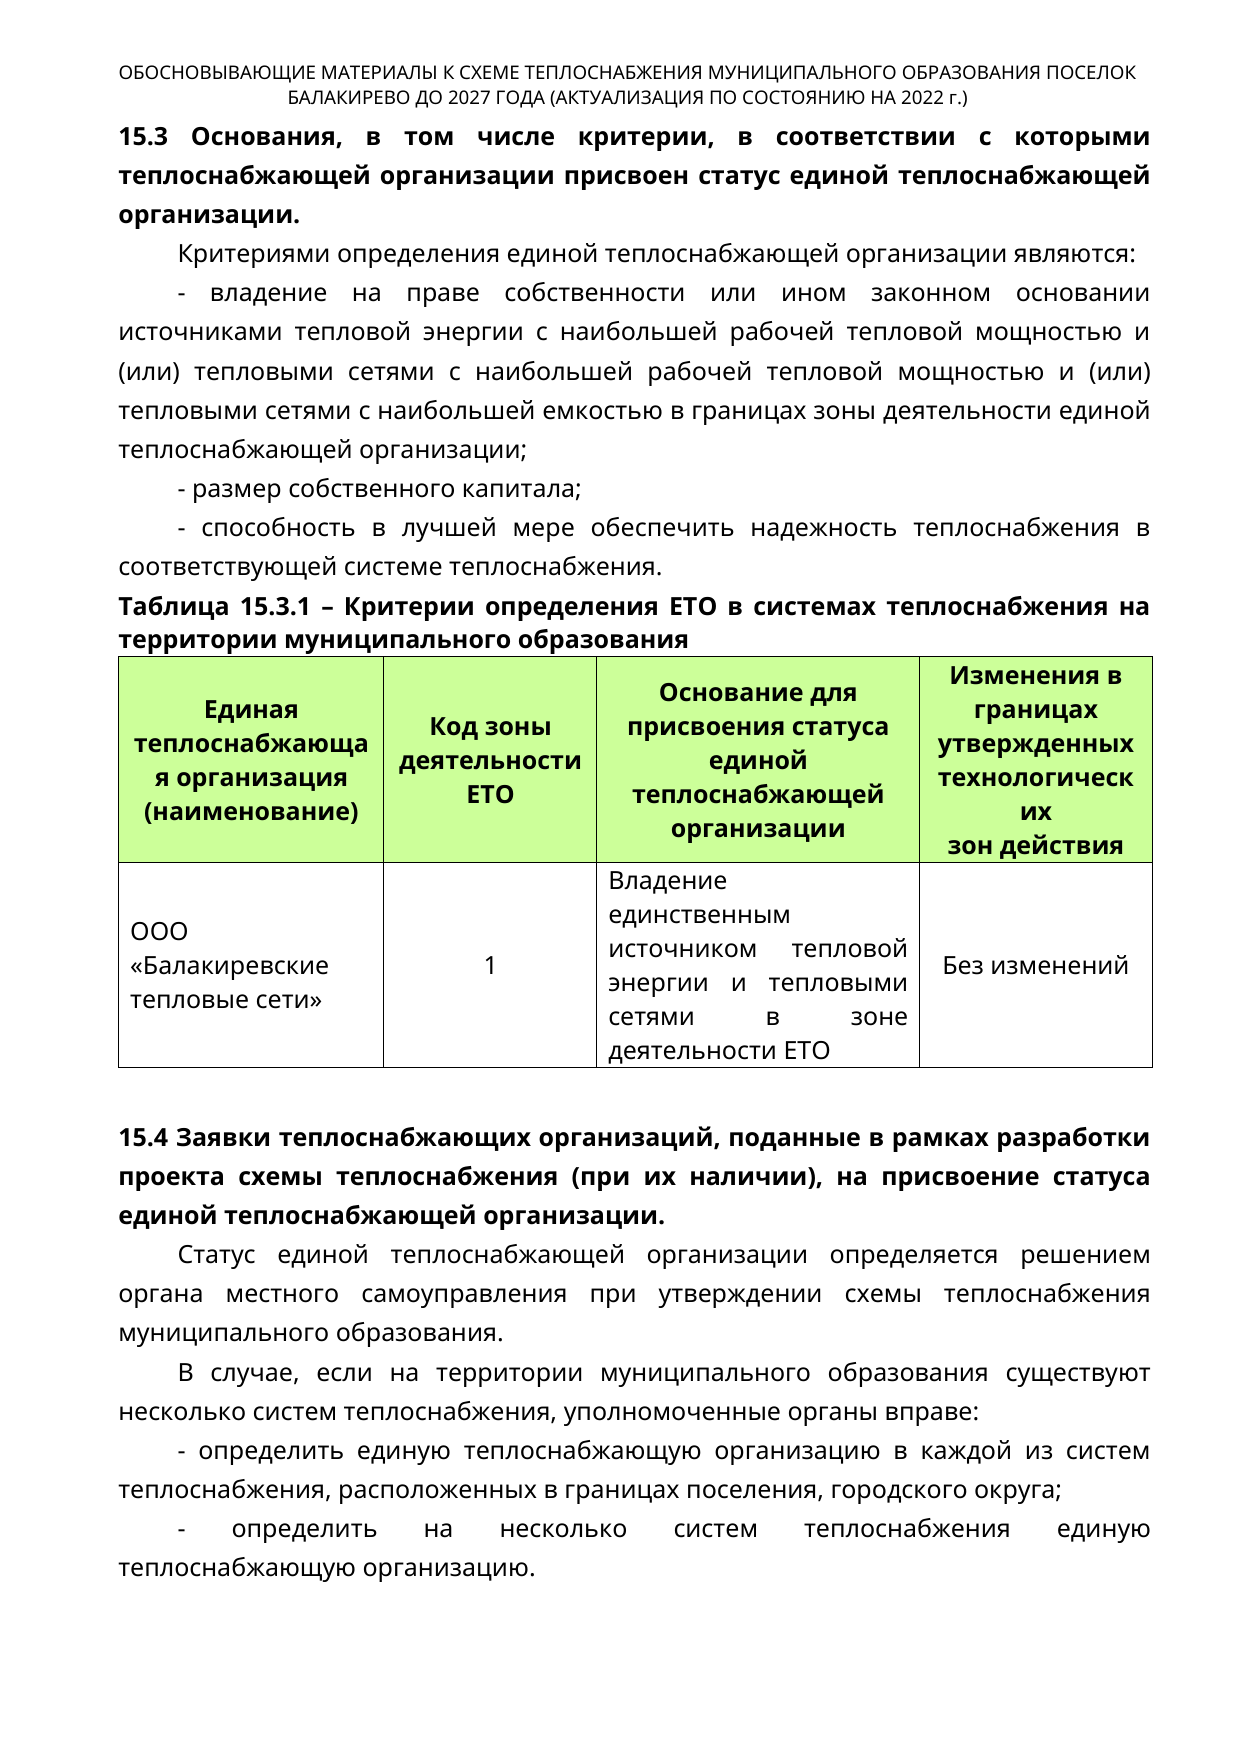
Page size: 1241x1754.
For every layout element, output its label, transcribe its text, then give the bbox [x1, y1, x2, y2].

text Критериями определения единой теплоснабжающей организации являются: [118, 236, 1152, 270]
text - способность в лучшей мере обеспечить надежность теплоснабжения в соответствующей системе теплоснабжения. [118, 510, 1152, 583]
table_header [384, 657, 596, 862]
text В случае, если на территории муниципального образования существуют несколько систем теплоснабжения, уполномоченные органы вправе: [118, 1354, 1152, 1427]
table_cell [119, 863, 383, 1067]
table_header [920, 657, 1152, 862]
text Таблица 15.3.1 – Критерии определения ЕТО в системах теплоснабжения на территории муниципального образования [118, 588, 1152, 656]
text Статус единой теплоснабжающей организации определяется решением органа местного самоуправления при утверждении схемы теплоснабжения муниципального образования. [118, 1237, 1152, 1349]
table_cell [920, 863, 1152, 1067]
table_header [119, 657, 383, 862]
text - определить на несколько систем теплоснабжения единую теплоснабжающую организацию. [118, 1511, 1152, 1584]
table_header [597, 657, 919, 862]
text - размер собственного капитала; [118, 471, 1152, 505]
text - владение на праве собственности или ином законном основании источниками тепловой энергии с наибольшей рабочей тепловой мощностью и (или) тепловыми сетями с наибольшей рабочей тепловой мощностью и (или) тепловыми сетями с наибольшей емкостью в границах зоны деятельности единой теплоснабжающей организации; [118, 275, 1152, 466]
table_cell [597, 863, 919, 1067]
text - определить единую теплоснабжающую организацию в каждой из систем теплоснабжения, расположенных в границах поселения, городского округа; [118, 1432, 1152, 1506]
text 15.4 Заявки теплоснабжающих организаций, поданные в рамках разработки проекта схемы теплоснабжения (при их наличии), на присвоение статуса единой теплоснабжающей организации. [118, 1119, 1152, 1232]
text 15.3 Основания, в том числе критерии, в соответствии с которыми теплоснабжающей организации присвоен статус единой теплоснабжающей организации. [118, 118, 1152, 231]
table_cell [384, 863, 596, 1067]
